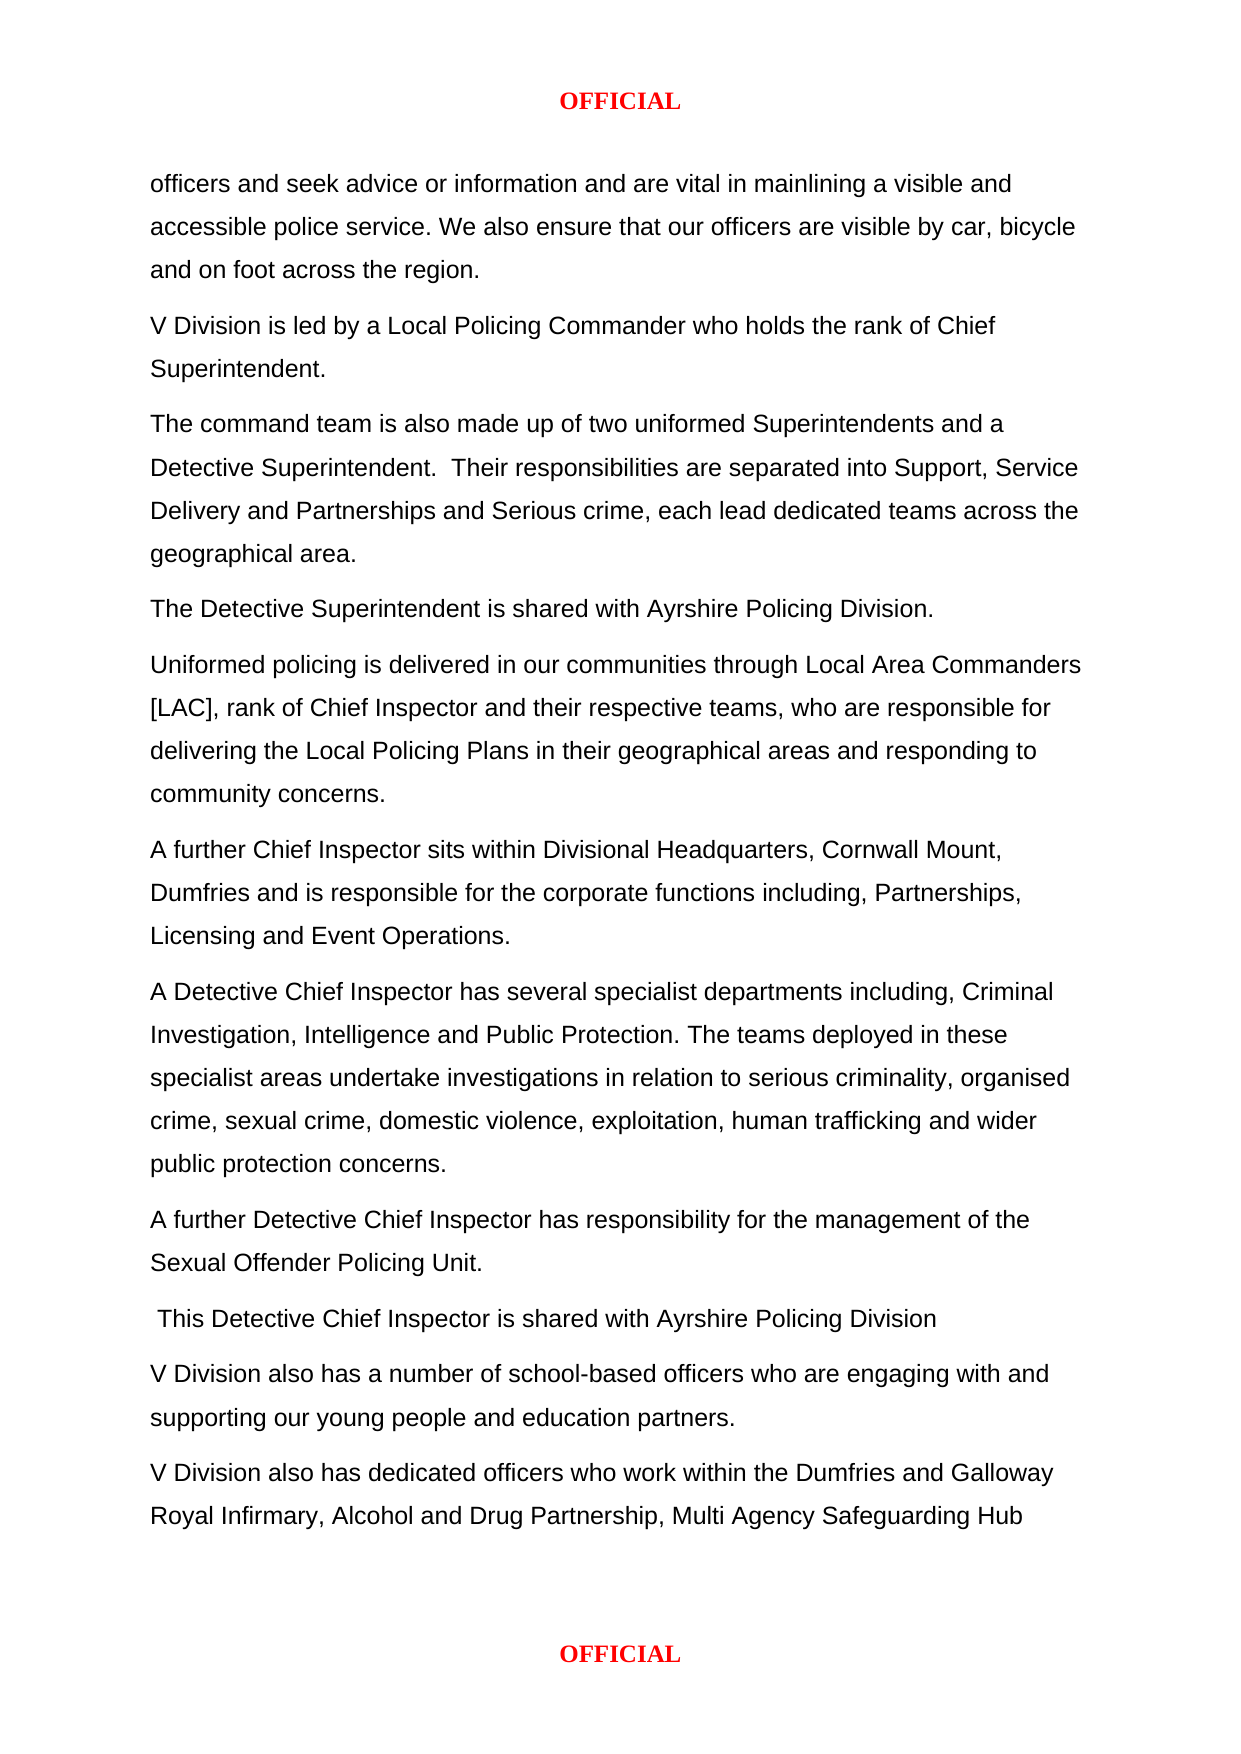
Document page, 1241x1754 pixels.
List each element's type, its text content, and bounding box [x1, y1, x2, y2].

text V Division also has a number of school-based officers who are engaging with and supporting our young people and education partners. [150, 1359, 1090, 1431]
text V Division is led by a Local Policing Commander who holds the rank of Chief Superintendent. [150, 311, 1090, 382]
text The command team is also made up of two uniformed Superintendents and a Detective Superintendent. Their responsibilities are separated into Support, Service Delivery and Partnerships and Serious crime, each lead dedicated teams across the geographical area. [150, 409, 1090, 567]
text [150, 1458, 1090, 1530]
text A further Detective Chief Inspector has responsibility for the management of the Sexual Offender Policing Unit. [150, 1205, 1090, 1277]
text A further Chief Inspector sits within Divisional Headquarters, Cornwall Mount, Dumfries and is responsible for the corporate functions including, Partnerships, Licensing and Event Operations. [150, 835, 1090, 950]
text A Detective Chief Inspector has several specialist departments including, Criminal Investigation, Intelligence and Public Protection. The teams deployed in these specialist areas undertake investigations in relation to serious criminality, organised crime, sexual crime, domestic violence, exploitation, human trafficking and wider public protection concerns. [150, 977, 1090, 1178]
text The Detective Superintendent is shared with Ayrshire Policing Division. [150, 594, 1090, 623]
text This Detective Chief Inspector is shared with Ayrshire Policing Division [150, 1304, 1090, 1332]
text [150, 169, 1090, 284]
text Uniformed policing is delivered in our communities through Local Area Commanders [LAC], rank of Chief Inspector and their respective teams, who are responsible for delivering the Local Policing Plans in their geographical areas and responding to community concerns. [150, 650, 1090, 808]
